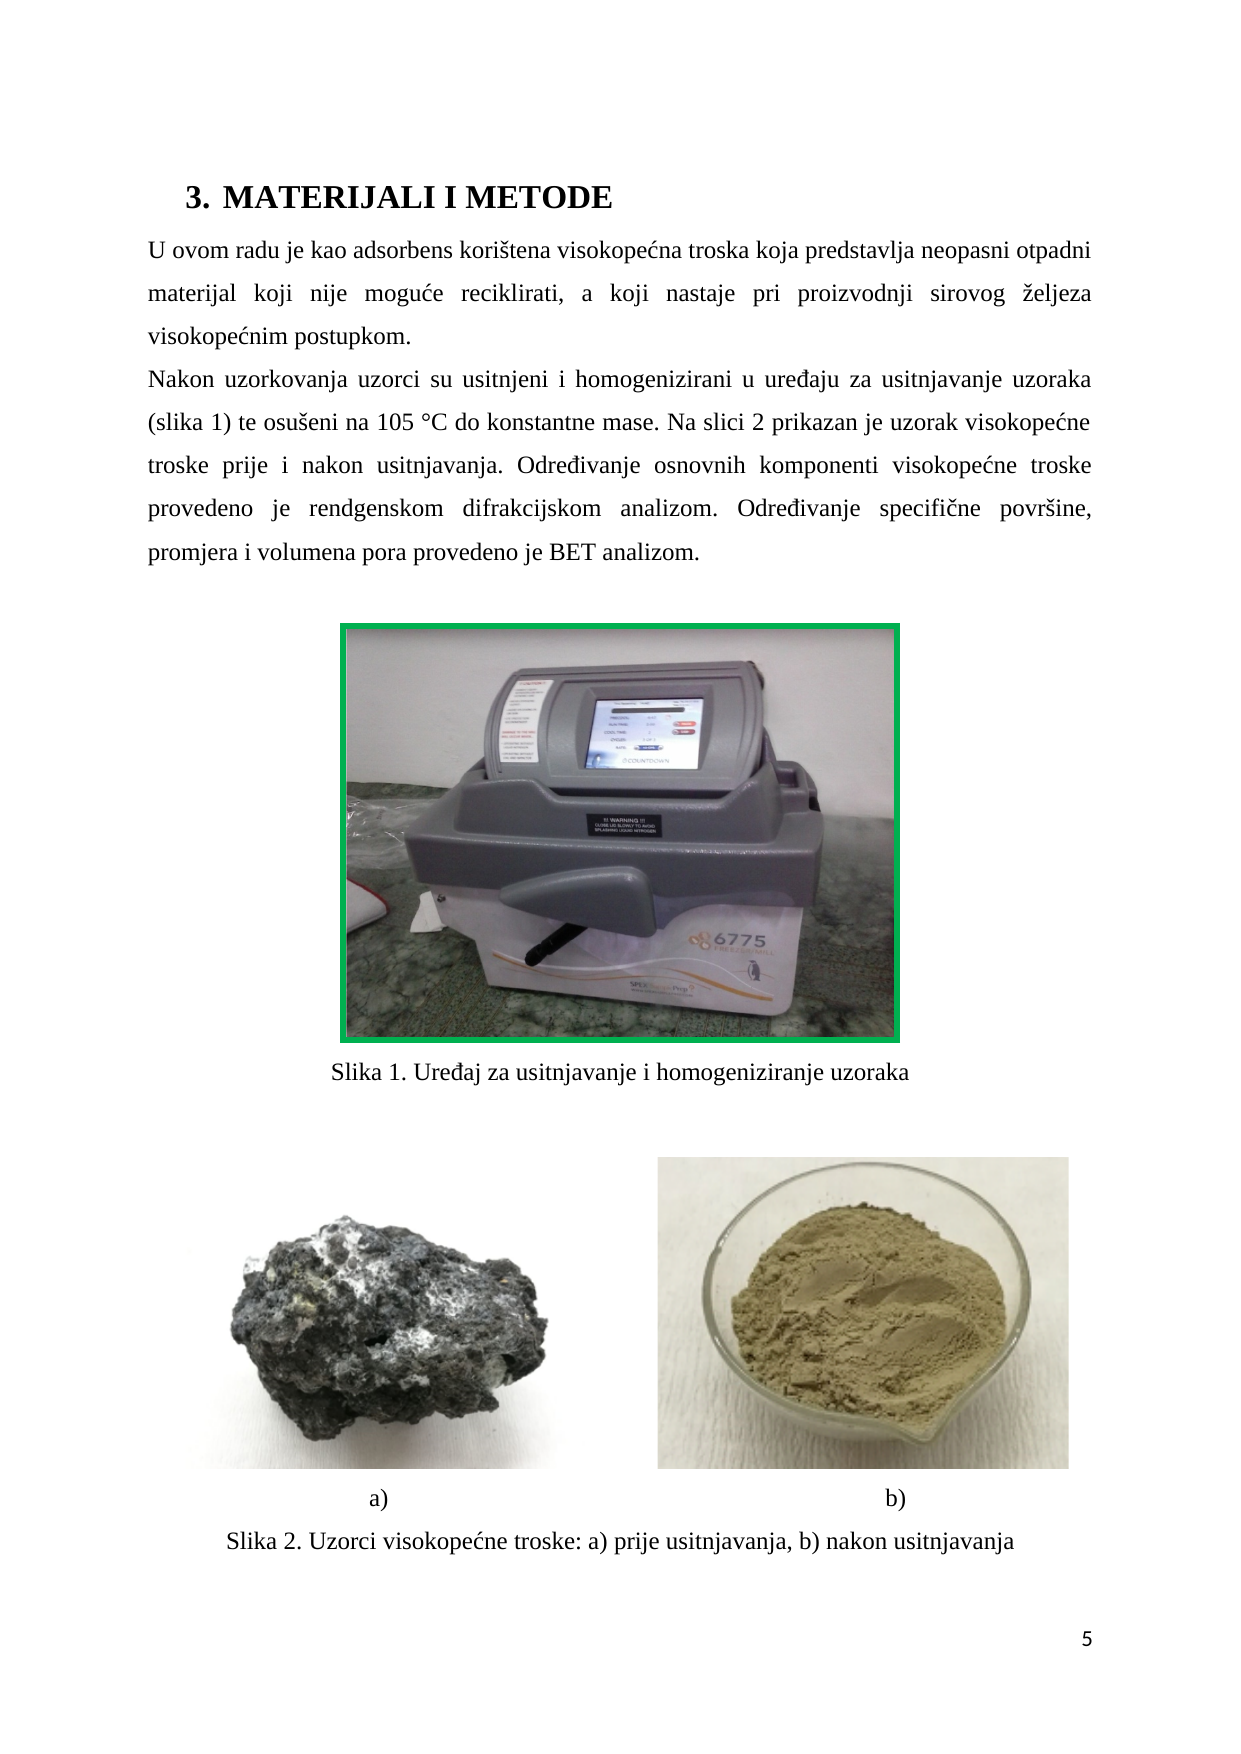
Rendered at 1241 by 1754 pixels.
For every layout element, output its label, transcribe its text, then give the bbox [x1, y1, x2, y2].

text Nakon uzorkovanja uzorci su usitnjeni i homogenizirani u uređaju za usitnjavanje uzoraka (slika 1) te osušeni na 105 °C do konstantne mase. Na slici 2 prikazan je uzorak visokopećne troske prije i nakon usitnjavanja. Određivanje osnovnih komponenti visokopećne troske provedeno je rendgenskom difrakcijskom analizom. Određivanje specifične površine, promjera i volumena pora provedeno je BET analizom. [148, 364, 1092, 565]
picture [657, 1157, 1069, 1469]
text a) b) [295, 1483, 1092, 1512]
picture [346, 629, 894, 1037]
text U ovom radu je kao adsorbens korištena visokopećna troska koja predstavlja neopasni otpadni materijal koji nije moguće reciklirati, a koji nastaje pri proizvodnji sirovog željeza visokopećnim postupkom. [148, 235, 1092, 350]
list MATERIJALI I METODE [185, 177, 1092, 216]
picture [171, 1143, 622, 1469]
text Slika 2. Uzorci visokopećne troske: a) prije usitnjavanja, b) nakon usitnjavanja [148, 1526, 1092, 1555]
text Slika 1. Uređaj za usitnjavanje i homogeniziranje uzoraka [148, 1057, 1092, 1086]
